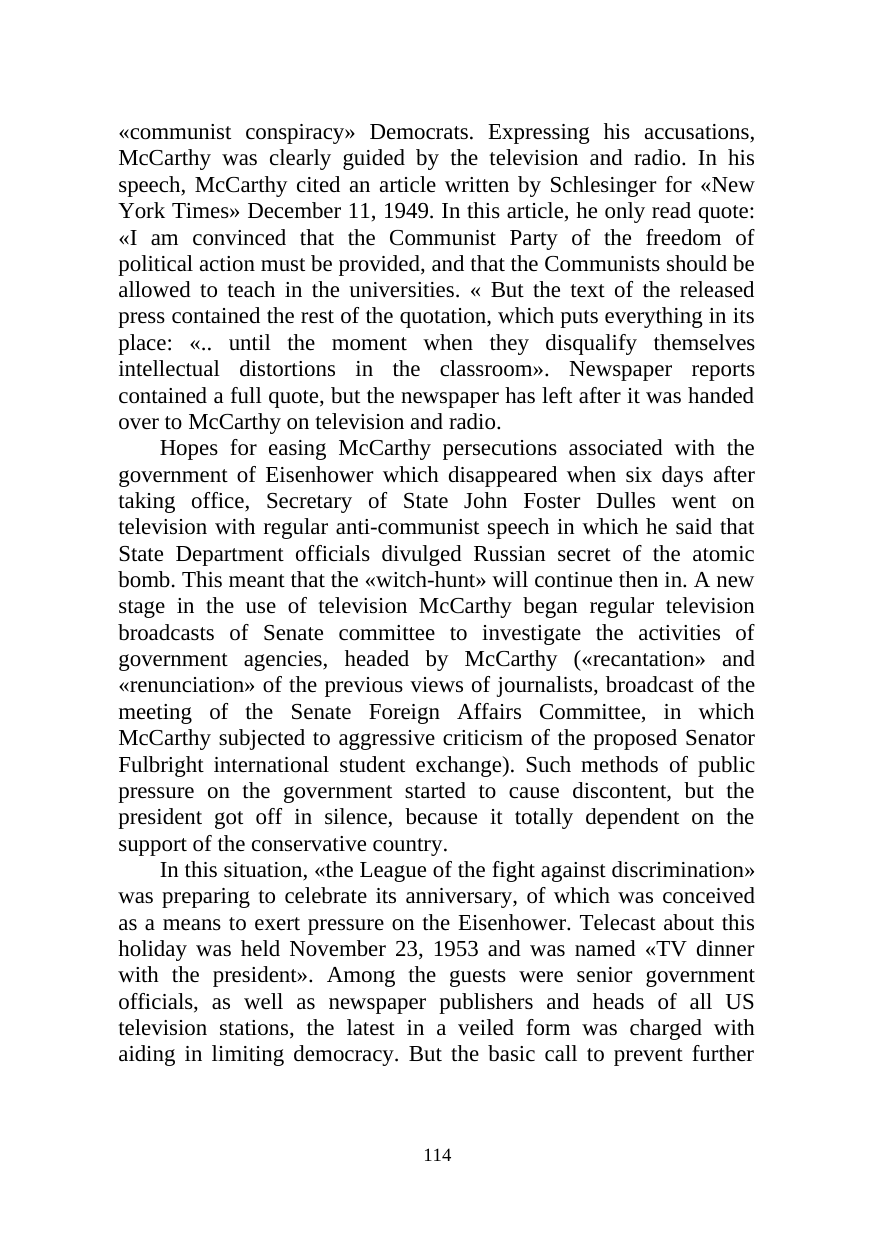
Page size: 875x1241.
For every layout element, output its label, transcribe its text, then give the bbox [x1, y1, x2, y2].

text Hopes for easing McCarthy persecutions associated with the government of Eisenhower which disappeared when six days after taking office, Secretary of State John Foster Dulles went on television with regular anti-communist speech in which he said that State Department officials divulged Russian secret of the atomic bomb. This meant that the «witch-hunt» will continue then in. A new stage in the use of television McCarthy began regular television broadcasts of Senate committee to investigate the activities of government agencies, headed by McCarthy («recantation» and «renunciation» of the previous views of journalists, broadcast of the meeting of the Senate Foreign Affairs Committee, in which McCarthy subjected to aggressive criticism of the proposed Senator Fulbright international student exchange). Such methods of public pressure on the government started to cause discontent, but the president got off in silence, because it totally dependent on the support of the conservative country. [118, 434, 756, 856]
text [118, 856, 756, 1067]
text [118, 118, 756, 434]
